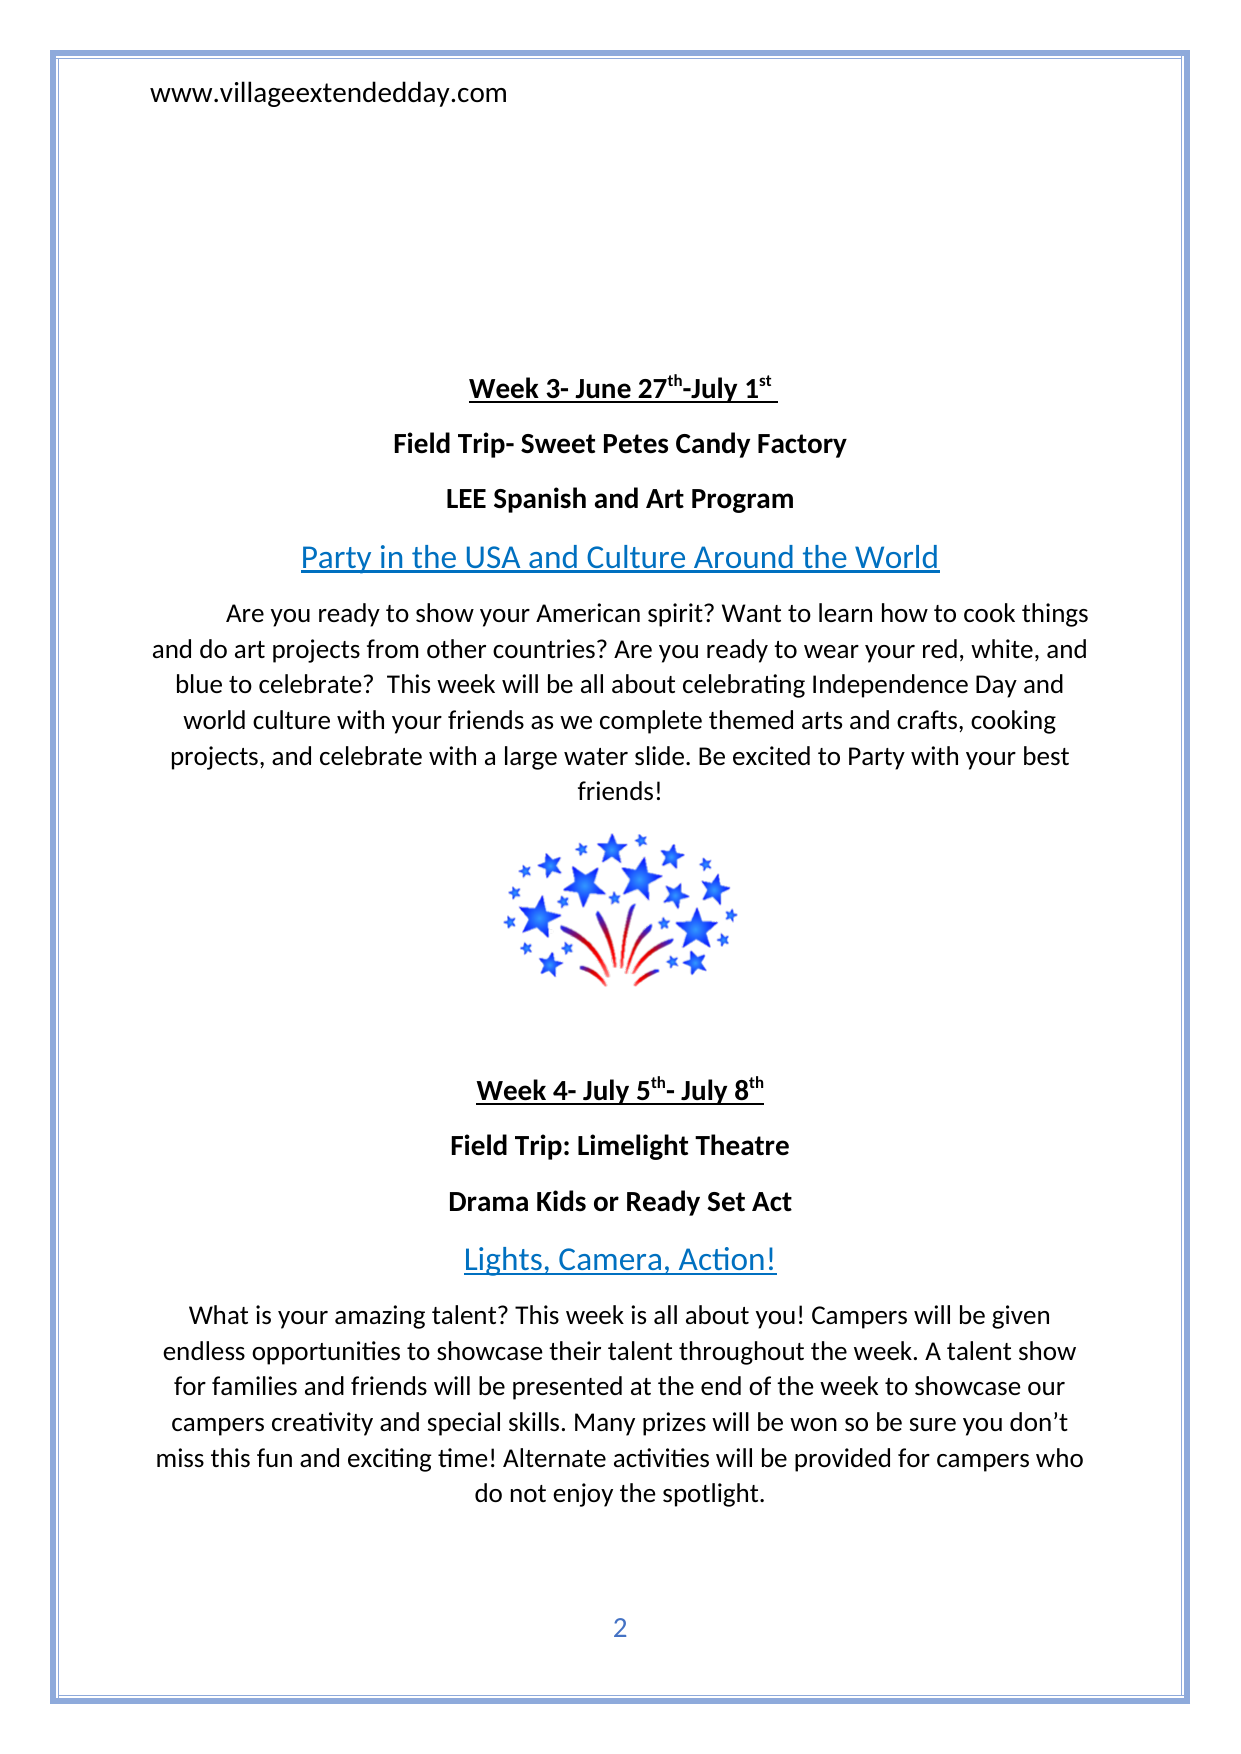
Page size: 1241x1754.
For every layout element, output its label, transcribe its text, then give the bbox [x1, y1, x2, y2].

text Are you ready to show your American spirit? Want to learn how to cook things and do art projects from other countries? Are you ready to wear your red, white, and blue to celebrate? This week will be all about celebrating Independence Day and world culture with your friends as we complete themed arts and crafts, cooking projects, and celebrate with a large water slide. Be excited to Party with your best friends! [150, 596, 1090, 807]
text Lights, Camera, Action! [150, 1238, 1090, 1278]
text Drama Kids or Ready Set Act [150, 1183, 1090, 1218]
text Field Trip: Limelight Theatre [150, 1127, 1090, 1163]
text Week 3- June 27th-July 1st [150, 370, 1090, 406]
text Week 4- July 5th- July 8th [150, 1072, 1090, 1108]
text LEE Spanish and Art Program [150, 481, 1090, 516]
text Field Trip- Sweet Petes Candy Factory [150, 426, 1090, 461]
picture [502, 826, 739, 998]
text Party in the USA and Culture Around the World [150, 536, 1090, 576]
text What is your amazing talent? This week is all about you! Campers will be given endless opportunities to showcase their talent throughout the week. A talent show for families and friends will be presented at the end of the week to showcase our campers creativity and special skills. Many prizes will be won so be sure you don’t miss this fun and exciting time! Alternate activities will be provided for campers who do not enjoy the spotlight. [150, 1298, 1090, 1509]
